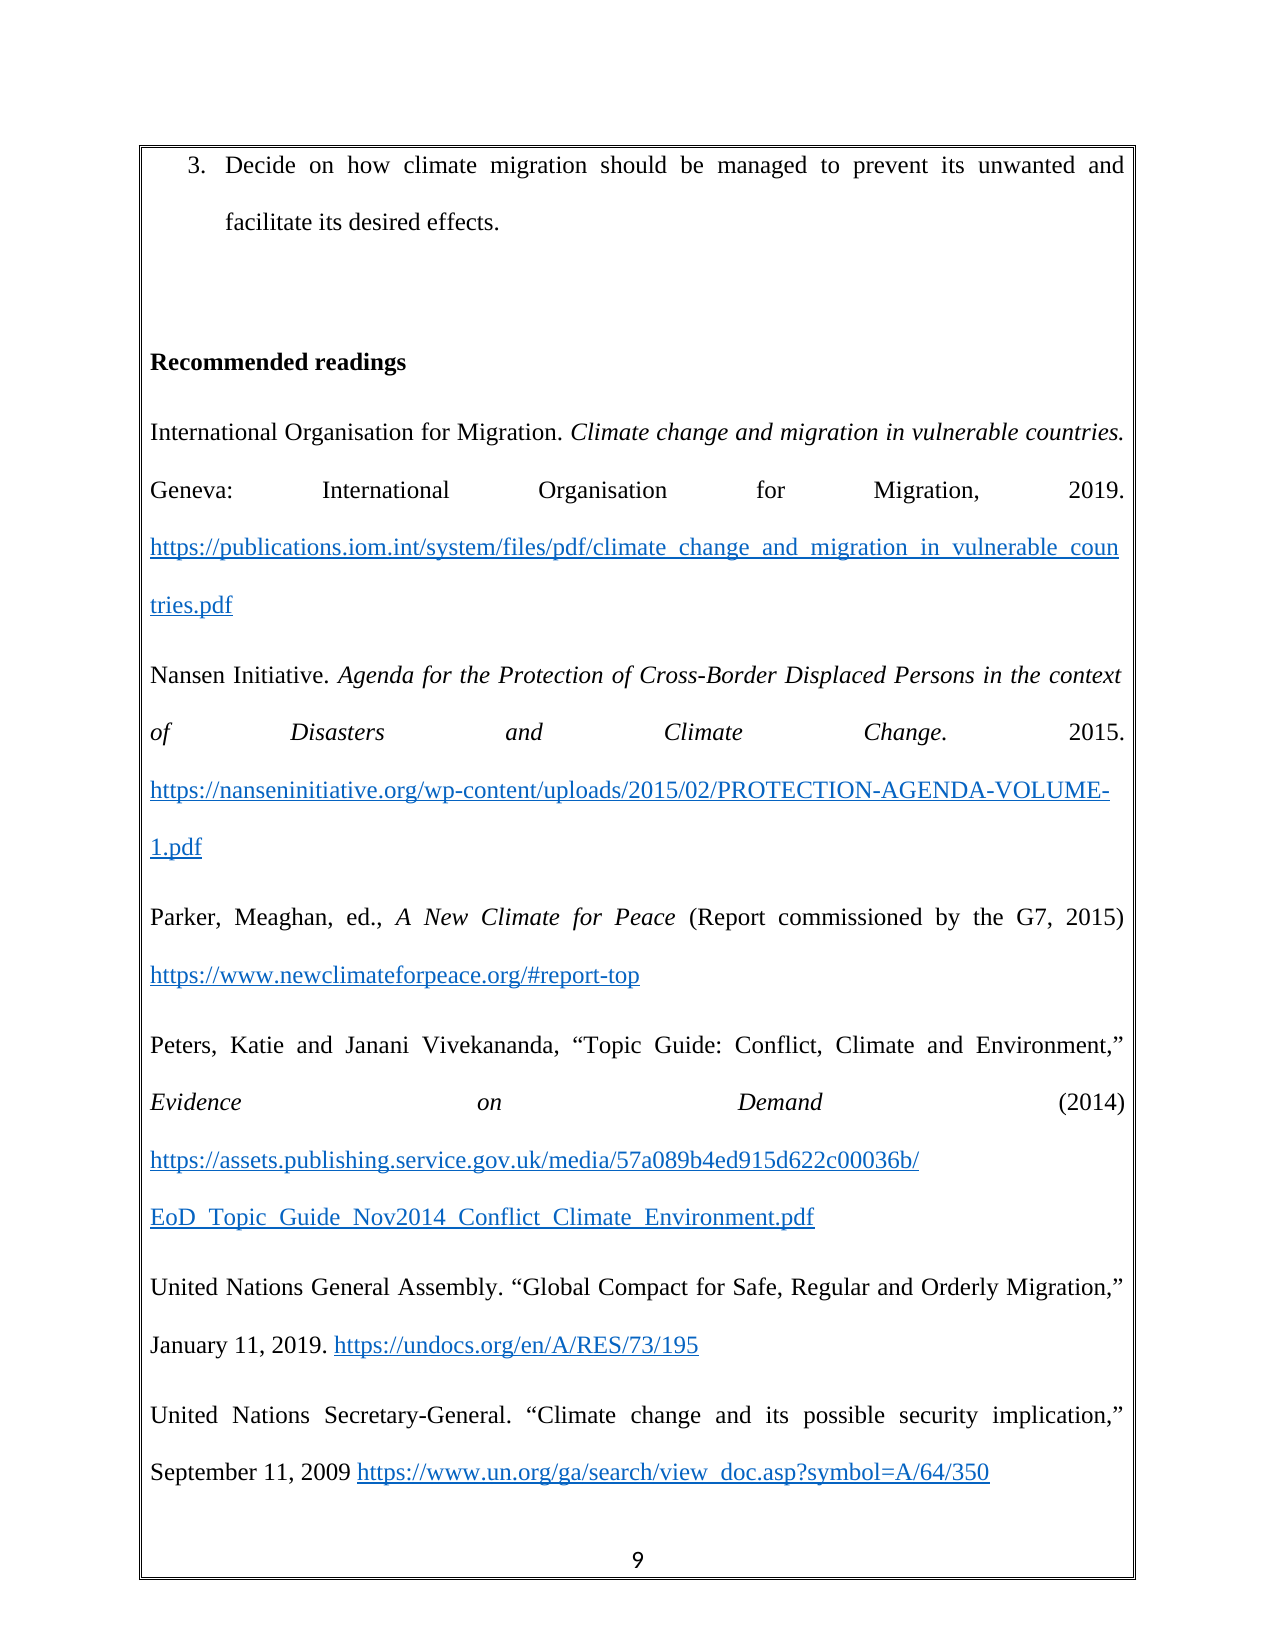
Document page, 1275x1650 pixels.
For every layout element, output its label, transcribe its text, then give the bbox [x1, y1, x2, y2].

text International Organisation for Migration. Climate change and migration in vulnerable countries. Geneva: International Organisation for Migration, 2019. https://publications.iom.int/system/files/pdf/climate_change_and_migration_in_vulnerable_countries.pdf [150, 417, 1125, 619]
text United Nations General Assembly. “Global Compact for Safe, Regular and Orderly Migration,” January 11, 2019. https://undocs.org/en/A/RES/73/195 [150, 1272, 1125, 1359]
list Decide on how climate migration should be managed to prevent its unwanted and facilitate its desired effects. [187, 150, 1125, 236]
text Parker, Meaghan, ed., A New Climate for Peace (Report commissioned by the G7, 2015) https://www.newclimateforpeace.org/#report-top [150, 902, 1125, 989]
text Recommended readings [150, 347, 1125, 376]
text Peters, Katie and Janani Vivekananda, “Topic Guide: Conflict, Climate and Environment,” Evidence on Demand (2014) https://assets.publishing.service.gov.uk/media/57a089b4ed915d622c00036b/EoD_Topic_Guide_Nov2014_Conflict_Climate_Environment.pdf [150, 1030, 1125, 1231]
text Nansen Initiative. Agenda for the Protection of Cross-Border Displaced Persons in the context of Disasters and Climate Change. 2015. https://nanseninitiative.org/wp-content/uploads/2015/02/PROTECTION-AGENDA-VOLUME-1.pdf [150, 660, 1125, 861]
text United Nations Secretary-General. “Climate change and its possible security implication,” September 11, 2009 https://www.un.org/ga/search/view_doc.asp?symbol=A/64/350 [150, 1400, 1125, 1486]
